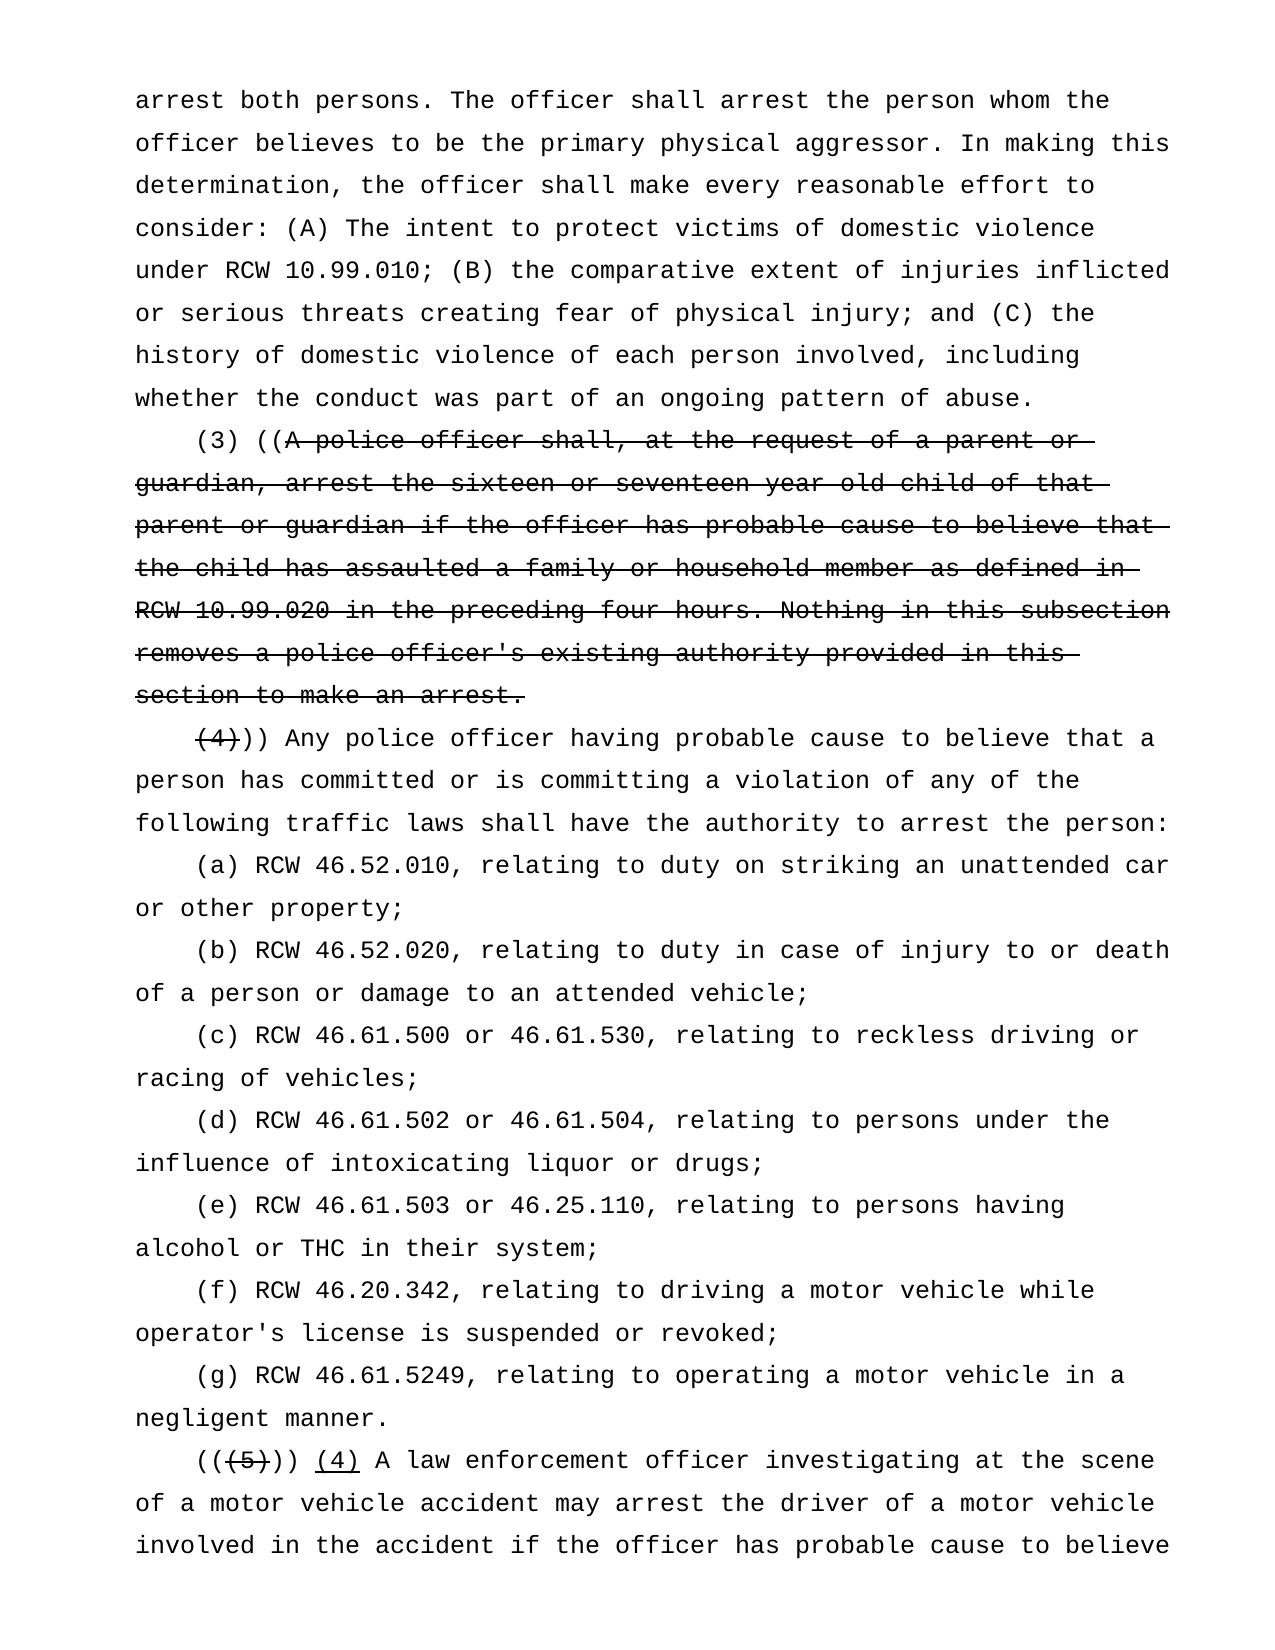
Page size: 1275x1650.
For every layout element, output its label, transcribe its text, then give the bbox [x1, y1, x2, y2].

text (b) RCW 46.52.020, relating to duty in case of injury to or death of a person or damage to an attended vehicle; [135, 925, 1170, 1010]
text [135, 1435, 1170, 1562]
text (3) ((A police officer shall, at the request of a parent or guardian, arrest the sixteen or seventeen year old child of that parent or guardian if the officer has probable cause to believe that the child has assaulted a family or household member as defined in RCW 10.99.020 in the preceding four hours. Nothing in this subsection removes a police officer's existing authority provided in this section to make an arrest. [135, 613, 1170, 712]
text (4))) Any police officer having probable cause to believe that a person has committed or is committing a violation of any of the following traffic laws shall have the authority to arrest the person: [135, 712, 1170, 840]
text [135, 75, 1170, 415]
text (3) ((A police officer shall, at the request of a parent or guardian, arrest the sixteen or seventeen year old child of that parent or guardian if the officer has probable cause to believe that the child has assaulted a family or household member as defined in RCW 10.99.020 in the preceding four hours. Nothing in this subsection removes a police officer's existing authority provided in this section to make an arrest. [135, 415, 1170, 526]
text (3) ((A police officer shall, at the request of a parent or guardian, arrest the sixteen or seventeen year old child of that parent or guardian if the officer has probable cause to believe that the child has assaulted a family or household member as defined in RCW 10.99.020 in the preceding four hours. Nothing in this subsection removes a police officer's existing authority provided in this section to make an arrest. [135, 528, 1170, 611]
text (a) RCW 46.52.010, relating to duty on striking an unattended car or other property; [135, 840, 1170, 925]
text (c) RCW 46.61.500 or 46.61.530, relating to reckless driving or racing of vehicles; [135, 1010, 1170, 1095]
text (e) RCW 46.61.503 or 46.25.110, relating to persons having alcohol or THC in their system; [135, 1180, 1170, 1265]
text (g) RCW 46.61.5249, relating to operating a motor vehicle in a negligent manner. [135, 1350, 1170, 1435]
text (f) RCW 46.20.342, relating to driving a motor vehicle while operator's license is suspended or revoked; [135, 1265, 1170, 1350]
text (d) RCW 46.61.502 or 46.61.504, relating to persons under the influence of intoxicating liquor or drugs; [135, 1095, 1170, 1180]
